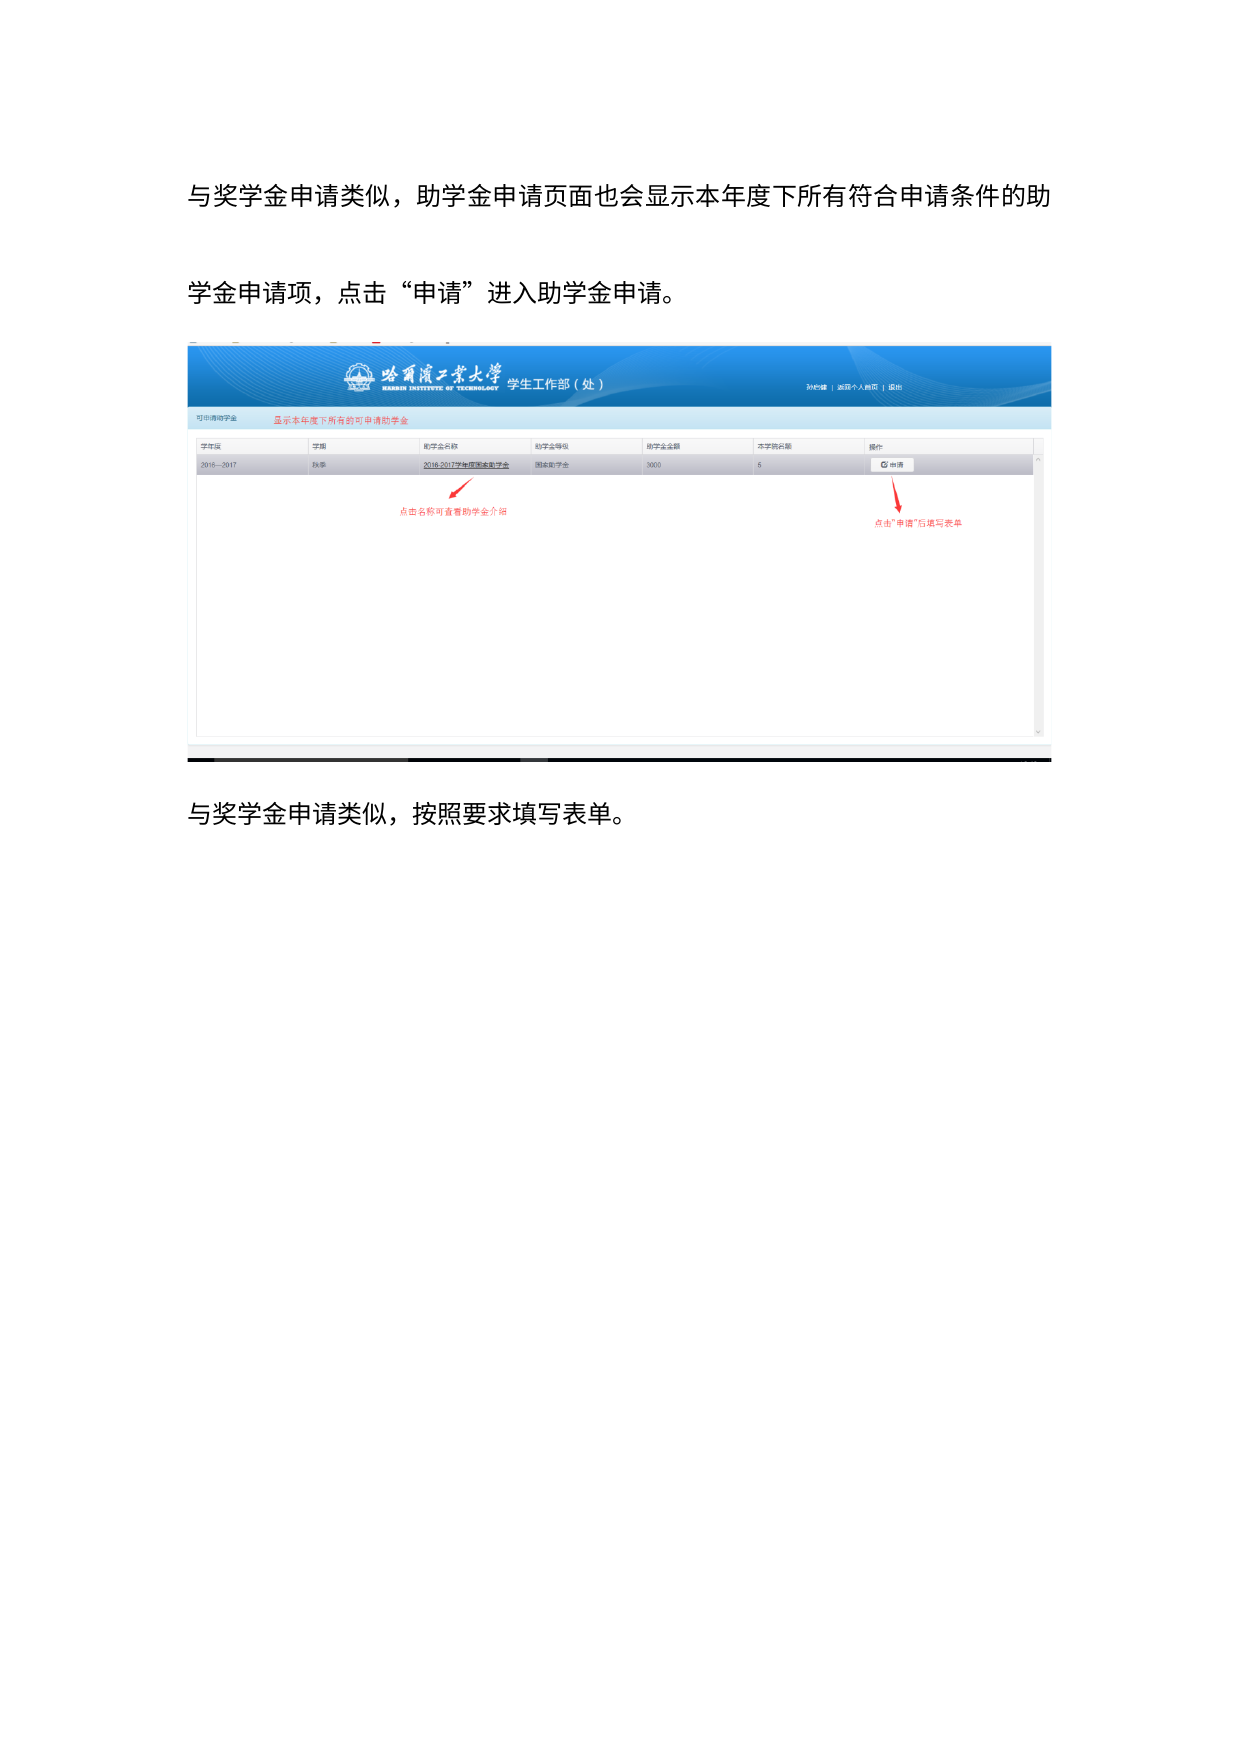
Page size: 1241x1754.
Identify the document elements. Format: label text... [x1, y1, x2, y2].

text 与奖学金申请类似，助学金申请页面也会显示本年度下所有符合申请条件的助学金申请项，点击“申请”进入助学金申请。 [187, 162, 1053, 324]
text 与奖学金申请类似，按照要求填写表单。 [187, 780, 1053, 845]
picture [187, 342, 1052, 762]
